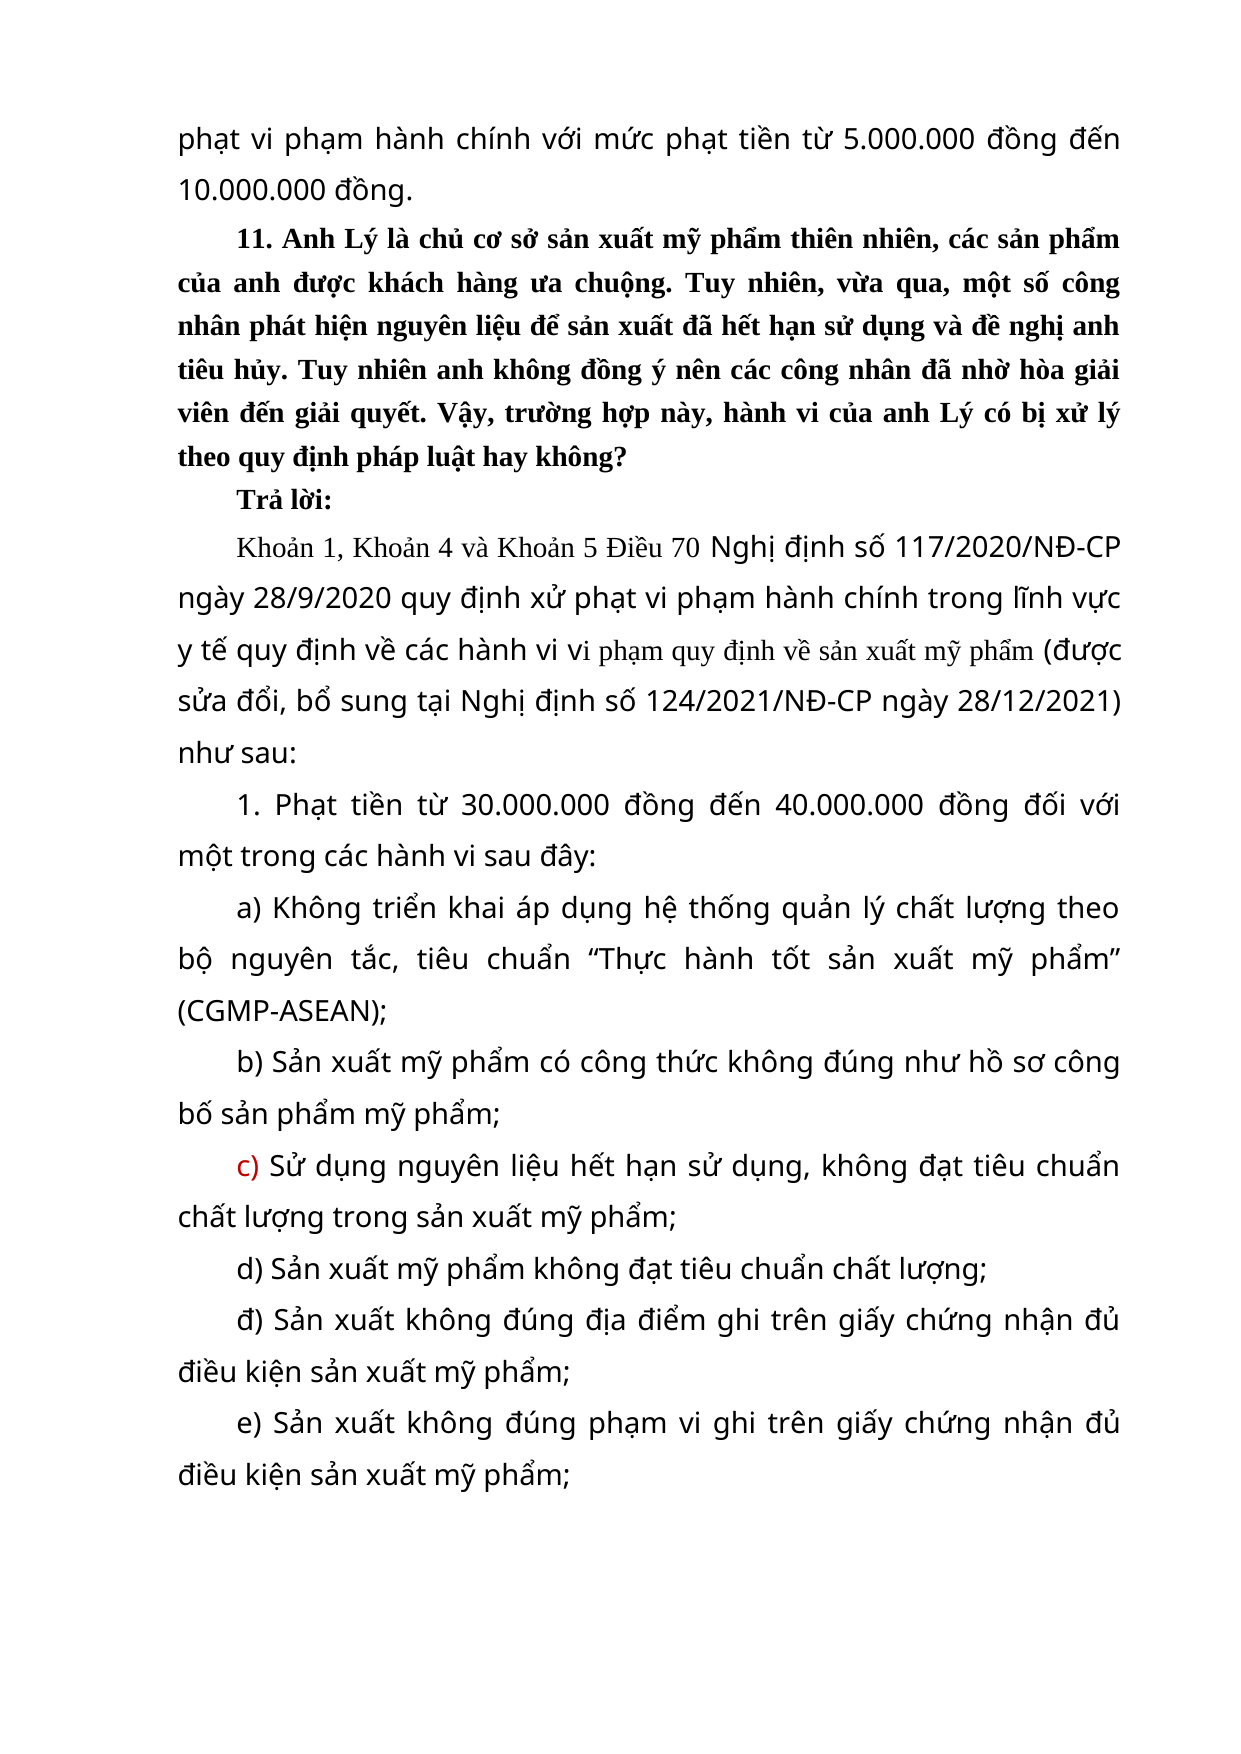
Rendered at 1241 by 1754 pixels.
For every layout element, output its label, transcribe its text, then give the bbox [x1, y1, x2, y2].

text a) Không triển khai áp dụng hệ thống quản lý chất lượng theo bộ nguyên tắc, tiêu chuẩn “Thực hành tốt sản xuất mỹ phẩm” (CGMP-ASEAN); [177, 887, 1122, 1030]
text 11. Anh Lý là chủ cơ sở sản xuất mỹ phẩm thiên nhiên, các sản phẩm của anh được khách hàng ưa chuộng. Tuy nhiên, vừa qua, một số công nhân phát hiện nguyên liệu để sản xuất đã hết hạn sử dụng và đề nghị anh tiêu hủy. Tuy nhiên anh không đồng ý nên các công nhân đã nhờ hòa giải viên đến giải quyết. Vậy, trường hợp này, hành vi của anh Lý có bị xử lý theo quy định pháp luật hay không? [177, 221, 1122, 472]
text b) Sản xuất mỹ phẩm có công thức không đúng như hồ sơ công bố sản phẩm mỹ phẩm; [177, 1042, 1122, 1133]
text Khoản 1, Khoản 4 và Khoản 5 Điều 70 Nghị định số 117/2020/NĐ-CP ngày 28/9/2020 quy định xử phạt vi phạm hành chính trong lĩnh vực y tế quy định về các hành vi vi phạm quy định về sản xuất mỹ phẩm (được sửa đổi, bổ sung tại Nghị định số 124/2021/NĐ-CP ngày 28/12/2021) như sau: [177, 720, 1122, 772]
text đ) Sản xuất không đúng địa điểm ghi trên giấy chứng nhận đủ điều kiện sản xuất mỹ phẩm; [177, 1299, 1122, 1391]
text Trả lời: [177, 482, 1122, 516]
text Khoản 1, Khoản 4 và Khoản 5 Điều 70 Nghị định số 117/2020/NĐ-CP ngày 28/9/2020 quy định xử phạt vi phạm hành chính trong lĩnh vực y tế quy định về các hành vi vi phạm quy định về sản xuất mỹ phẩm (được sửa đổi, bổ sung tại Nghị định số 124/2021/NĐ-CP ngày 28/12/2021) như sau: [177, 617, 1122, 681]
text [177, 118, 1122, 209]
text c) Sử dụng nguyên liệu hết hạn sử dụng, không đạt tiêu chuẩn chất lượng trong sản xuất mỹ phẩm; [177, 1145, 1122, 1236]
text d) Sản xuất mỹ phẩm không đạt tiêu chuẩn chất lượng; [177, 1248, 1122, 1288]
text 1. Phạt tiền từ 30.000.000 đồng đến 40.000.000 đồng đối với một trong các hành vi sau đây: [177, 784, 1122, 875]
text e) Sản xuất không đúng phạm vi ghi trên giấy chứng nhận đủ điều kiện sản xuất mỹ phẩm; [177, 1403, 1122, 1494]
text Khoản 1, Khoản 4 và Khoản 5 Điều 70 Nghị định số 117/2020/NĐ-CP ngày 28/9/2020 quy định xử phạt vi phạm hành chính trong lĩnh vực y tế quy định về các hành vi vi phạm quy định về sản xuất mỹ phẩm (được sửa đổi, bổ sung tại Nghị định số 124/2021/NĐ-CP ngày 28/12/2021) như sau: [177, 526, 1122, 578]
